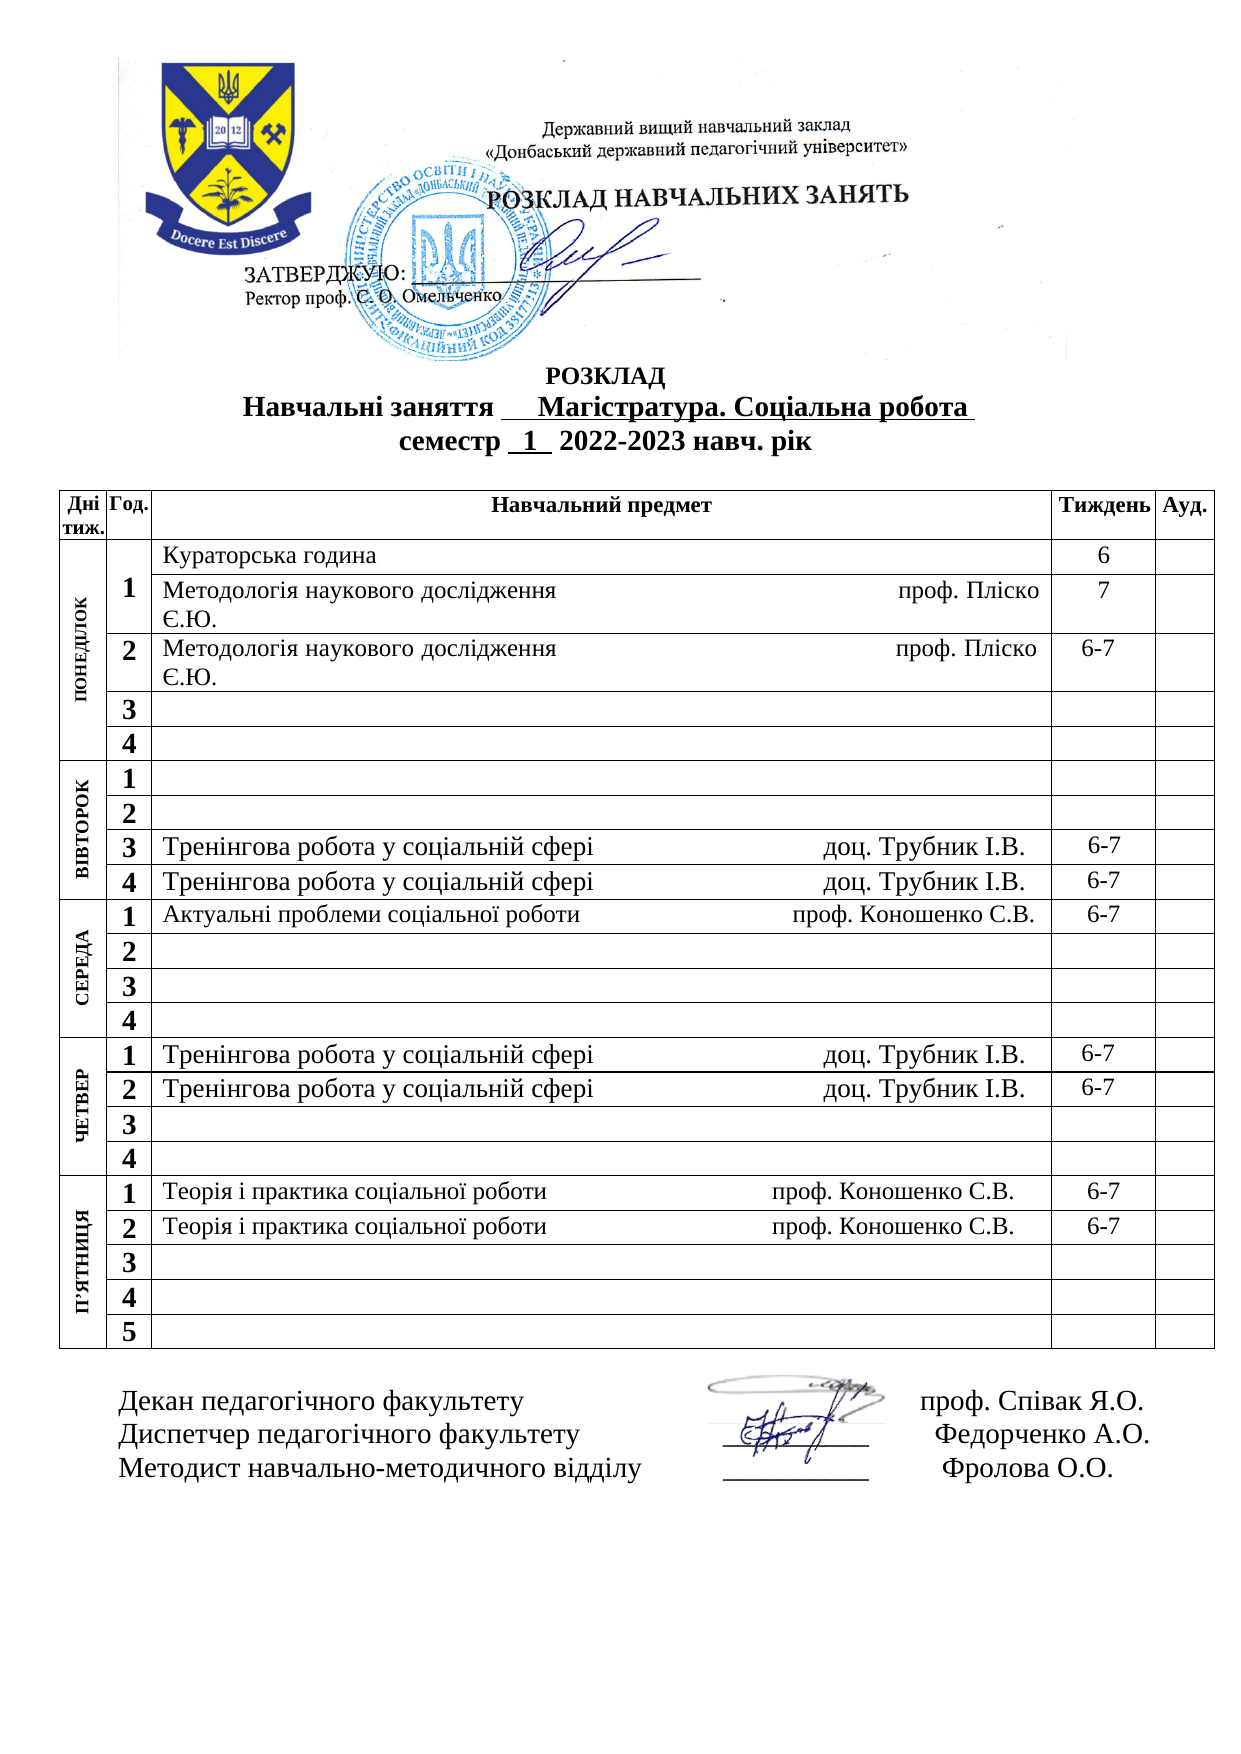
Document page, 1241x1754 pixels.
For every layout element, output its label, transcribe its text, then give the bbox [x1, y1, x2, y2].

table_cell [1156, 934, 1214, 968]
table_header Год. [107, 491, 151, 539]
table_cell [152, 1245, 1051, 1279]
table_cell [1156, 900, 1214, 933]
table_cell [1052, 1245, 1155, 1279]
text Навчальні заняття Магістратура. Соціальна робота [59, 389, 1152, 423]
table_header Навчальний предмет [152, 491, 1051, 539]
table_cell ПОНЕДІЛОК [60, 540, 106, 760]
table_cell [1156, 1073, 1214, 1106]
table_cell [1156, 1003, 1214, 1037]
table_cell [152, 1280, 1051, 1313]
table_cell 6-7 [1052, 634, 1155, 691]
table_cell 2 [107, 634, 151, 691]
table_cell [1156, 865, 1214, 898]
table_cell 4 [107, 865, 151, 898]
table_cell [1156, 634, 1214, 691]
text семестр 1 2022-2023 навч. рік [59, 423, 1152, 457]
table_cell [152, 1315, 1051, 1348]
table_cell 3 [107, 1107, 151, 1141]
table_cell 6-7 [1052, 900, 1155, 933]
table_cell П’ЯТНИЦЯ [60, 1176, 106, 1348]
table_cell [1156, 1038, 1214, 1071]
table_cell Методологія наукового дослідження проф. Пліско Є.Ю. [152, 575, 1051, 632]
table_cell Тренінгова робота у соціальній сфері доц. Трубник І.В. [152, 830, 1051, 864]
text Декан педагогічного факультету __________ проф. Співак Я.О. [118, 1383, 707, 1416]
table_cell 4 [107, 1003, 151, 1037]
table_cell [1156, 1142, 1214, 1175]
table_cell [1052, 796, 1155, 829]
table_cell [1156, 727, 1214, 760]
table_cell 6-7 [1052, 1038, 1155, 1071]
table_cell Тренінгова робота у соціальній сфері доц. Трубник І.В. [152, 865, 1051, 898]
table_cell 6-7 [1052, 1176, 1155, 1210]
table_cell [152, 1142, 1051, 1175]
table_cell [152, 934, 1051, 968]
table_cell 2 [107, 796, 151, 829]
picture [707, 1374, 888, 1464]
table_cell [1156, 540, 1214, 574]
table_cell Методологія наукового дослідження проф. Пліско Є.Ю. [152, 634, 1051, 691]
table_cell [1156, 969, 1214, 1002]
table_cell 3 [107, 969, 151, 1002]
table_cell 2 [107, 934, 151, 968]
table_header Дні тиж. [60, 491, 106, 539]
table_cell 1 [107, 540, 151, 632]
table_cell 1 [107, 761, 151, 795]
table_cell [1052, 969, 1155, 1002]
table_cell ВІВТОРОК [60, 761, 106, 898]
table_cell Кураторська година [152, 540, 1051, 574]
table_cell [1156, 796, 1214, 829]
table_cell [1156, 761, 1214, 795]
table_cell 2 [107, 1073, 151, 1106]
table_header Ауд. [1156, 491, 1214, 539]
table_cell 6-7 [1052, 1211, 1155, 1244]
table_cell Актуальні проблеми соціальної роботи проф. Коношенко С.В. [152, 900, 1051, 933]
table_header Тиждень [1052, 491, 1155, 539]
table_cell 3 [107, 1245, 151, 1279]
table_cell [152, 727, 1051, 760]
table_cell [1156, 575, 1214, 632]
table_cell [152, 969, 1051, 1002]
table_cell 6-7 [1052, 830, 1155, 864]
table_cell 4 [107, 1280, 151, 1313]
table_cell 3 [107, 830, 151, 864]
table_cell [1052, 1142, 1155, 1175]
table_cell [152, 761, 1051, 795]
table_cell [1156, 1245, 1214, 1279]
table_cell [1156, 1176, 1214, 1210]
table_cell [1156, 1280, 1214, 1313]
table_cell 4 [107, 727, 151, 760]
table_cell [1052, 692, 1155, 726]
table_cell СЕРЕДА [60, 900, 106, 1037]
table_cell [1052, 727, 1155, 760]
table_cell [1156, 1315, 1214, 1348]
table_cell 4 [107, 1142, 151, 1175]
table_cell 6-7 [1052, 1073, 1155, 1106]
table_cell 6 [1052, 540, 1155, 574]
table_cell 1 [107, 1038, 151, 1071]
table_cell Тренінгова робота у соціальній сфері доц. Трубник І.В. [152, 1038, 1051, 1071]
table_cell [1052, 1315, 1155, 1348]
table_cell ЧЕТВЕР [60, 1038, 106, 1175]
table_cell 3 [107, 692, 151, 726]
text Декан педагогічного факультету __________ проф. Співак Я.О. [888, 1383, 1152, 1416]
table_cell [1156, 830, 1214, 864]
table_cell [152, 796, 1051, 829]
table_cell [1156, 692, 1214, 726]
table_cell Теорія і практика соціальної роботи проф. Коношенко С.В. [152, 1211, 1051, 1244]
table_cell [1052, 1280, 1155, 1313]
table_cell Тренінгова робота у соціальній сфері доц. Трубник І.В. [152, 1073, 1051, 1106]
table_cell [1052, 1003, 1155, 1037]
table_cell [152, 1107, 1051, 1141]
table_cell [152, 1003, 1051, 1037]
text Диспетчер педагогічного факультету __________ Федорченко А.О. [871, 1416, 1152, 1450]
table_cell [1156, 1107, 1214, 1141]
table_cell 1 [107, 1176, 151, 1210]
table_cell 6-7 [1052, 865, 1155, 898]
table_cell Теорія і практика соціальної роботи проф. Коношенко С.В. [152, 1176, 1051, 1210]
table_cell [1052, 761, 1155, 795]
table_cell 5 [107, 1315, 151, 1348]
table_cell 7 [1052, 575, 1155, 632]
table_cell 2 [107, 1211, 151, 1244]
table_cell 1 [107, 900, 151, 933]
text Диспетчер педагогічного факультету __________ Федорченко А.О. [118, 1416, 738, 1450]
table_cell [1052, 934, 1155, 968]
text Методист навчально-методичного відділу __________ Фролова О.О. [118, 1450, 1152, 1483]
table_cell [1052, 1107, 1155, 1141]
table_cell [152, 692, 1051, 726]
table_cell [1156, 1211, 1214, 1244]
picture [118, 58, 1093, 361]
